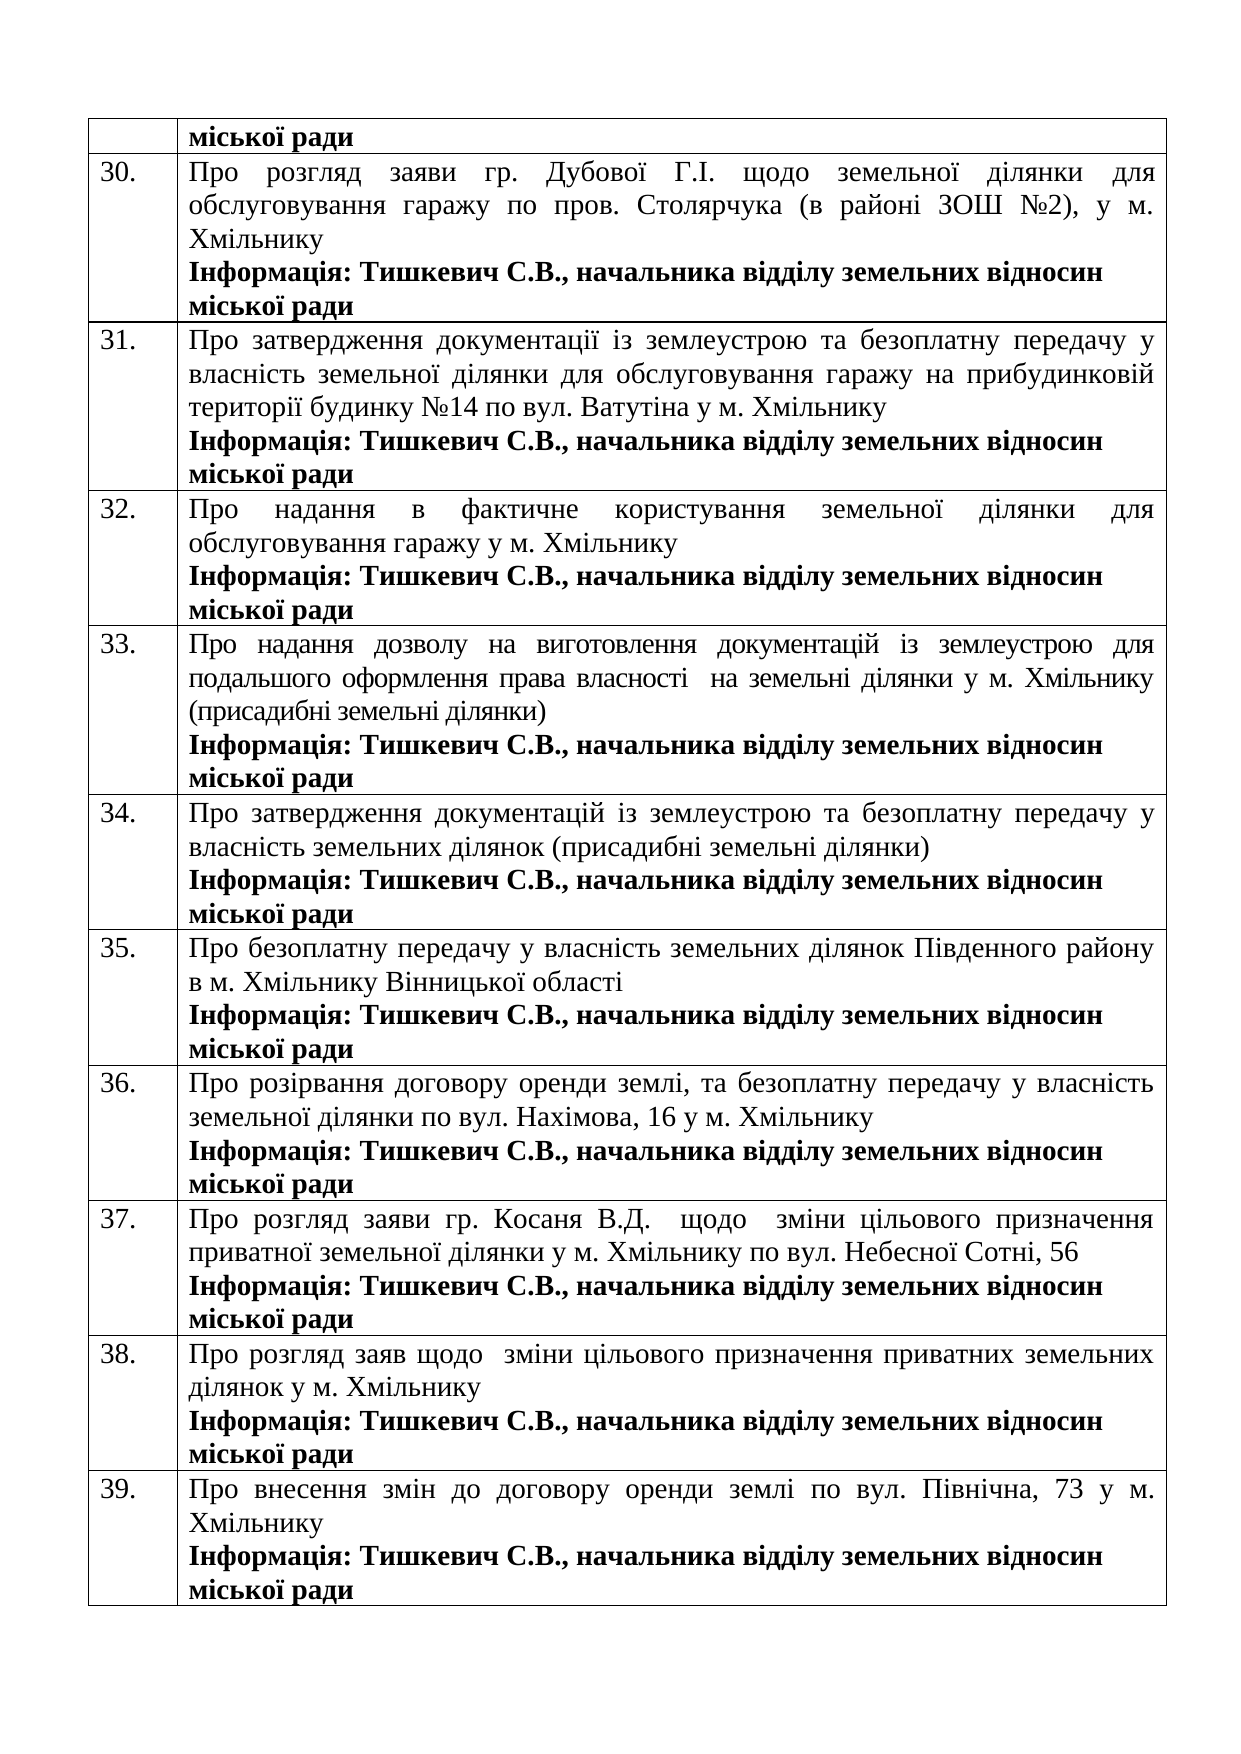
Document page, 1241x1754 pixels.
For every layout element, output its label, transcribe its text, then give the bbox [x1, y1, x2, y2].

table_cell Про надання в фактичне користування земельної ділянки для обслуговування гаражу у м. Хмільнику Інформація: Тишкевич С.В., начальника відділу земельних відносин міської ради [178, 491, 1166, 625]
table_cell Про розгляд заяв щодо зміни цільового призначення приватних земельних ділянок у м. Хмільнику Інформація: Тишкевич С.В., начальника відділу земельних відносин міської ради [178, 1336, 1166, 1470]
table_cell [89, 795, 177, 929]
table_cell [89, 119, 177, 153]
table_cell Про надання дозволу на виготовлення документацій із землеустрою для подальшого оформлення права власності на земельні ділянки у м. Хмільнику (присадибні земельні ділянки) Інформація: Тишкевич С.В., начальника відділу земельних відносин міської ради [178, 626, 1166, 794]
table_cell [89, 626, 177, 794]
table_cell Про розгляд заяви гр. Косаня В.Д. щодо зміни цільового призначення приватної земельної ділянки у м. Хмільнику по вул. Небесної Сотні, 56 Інформація: Тишкевич С.В., начальника відділу земельних відносин міської ради [178, 1201, 1166, 1335]
table_cell [89, 154, 177, 321]
table_cell [89, 930, 177, 1064]
table_cell [89, 323, 177, 490]
table_cell [89, 1066, 177, 1200]
table_cell [89, 1336, 177, 1470]
table_cell Про затвердження документації із землеустрою та безоплатну передачу у власність земельної ділянки для обслуговування гаражу на прибудинковій території будинку №14 по вул. Ватутіна у м. Хмільнику Інформація: Тишкевич С.В., начальника відділу земельних відносин міської ради [178, 323, 1166, 490]
table_cell [89, 491, 177, 625]
table_cell [89, 1201, 177, 1335]
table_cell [178, 119, 1166, 153]
table_cell Про розірвання договору оренди землі, та безоплатну передачу у власність земельної ділянки по вул. Нахімова, 16 у м. Хмільнику Інформація: Тишкевич С.В., начальника відділу земельних відносин міської ради [178, 1066, 1166, 1200]
table_cell [89, 1471, 177, 1605]
table_cell Про безоплатну передачу у власність земельних ділянок Південного району в м. Хмільнику Вінницької області Інформація: Тишкевич С.В., начальника відділу земельних відносин міської ради [178, 930, 1166, 1064]
table_cell Про затвердження документацій із землеустрою та безоплатну передачу у власність земельних ділянок (присадибні земельні ділянки) Інформація: Тишкевич С.В., начальника відділу земельних відносин міської ради [178, 795, 1166, 929]
table_cell Про внесення змін до договору оренди землі по вул. Північна, 73 у м. Хмільнику Інформація: Тишкевич С.В., начальника відділу земельних відносин міської ради [178, 1471, 1166, 1605]
table_cell Про розгляд заяви гр. Дубової Г.І. щодо земельної ділянки для обслуговування гаражу по пров. Столярчука (в районі ЗОШ №2), у м. Хмільнику Інформація: Тишкевич С.В., начальника відділу земельних відносин міської ради [178, 154, 1166, 321]
